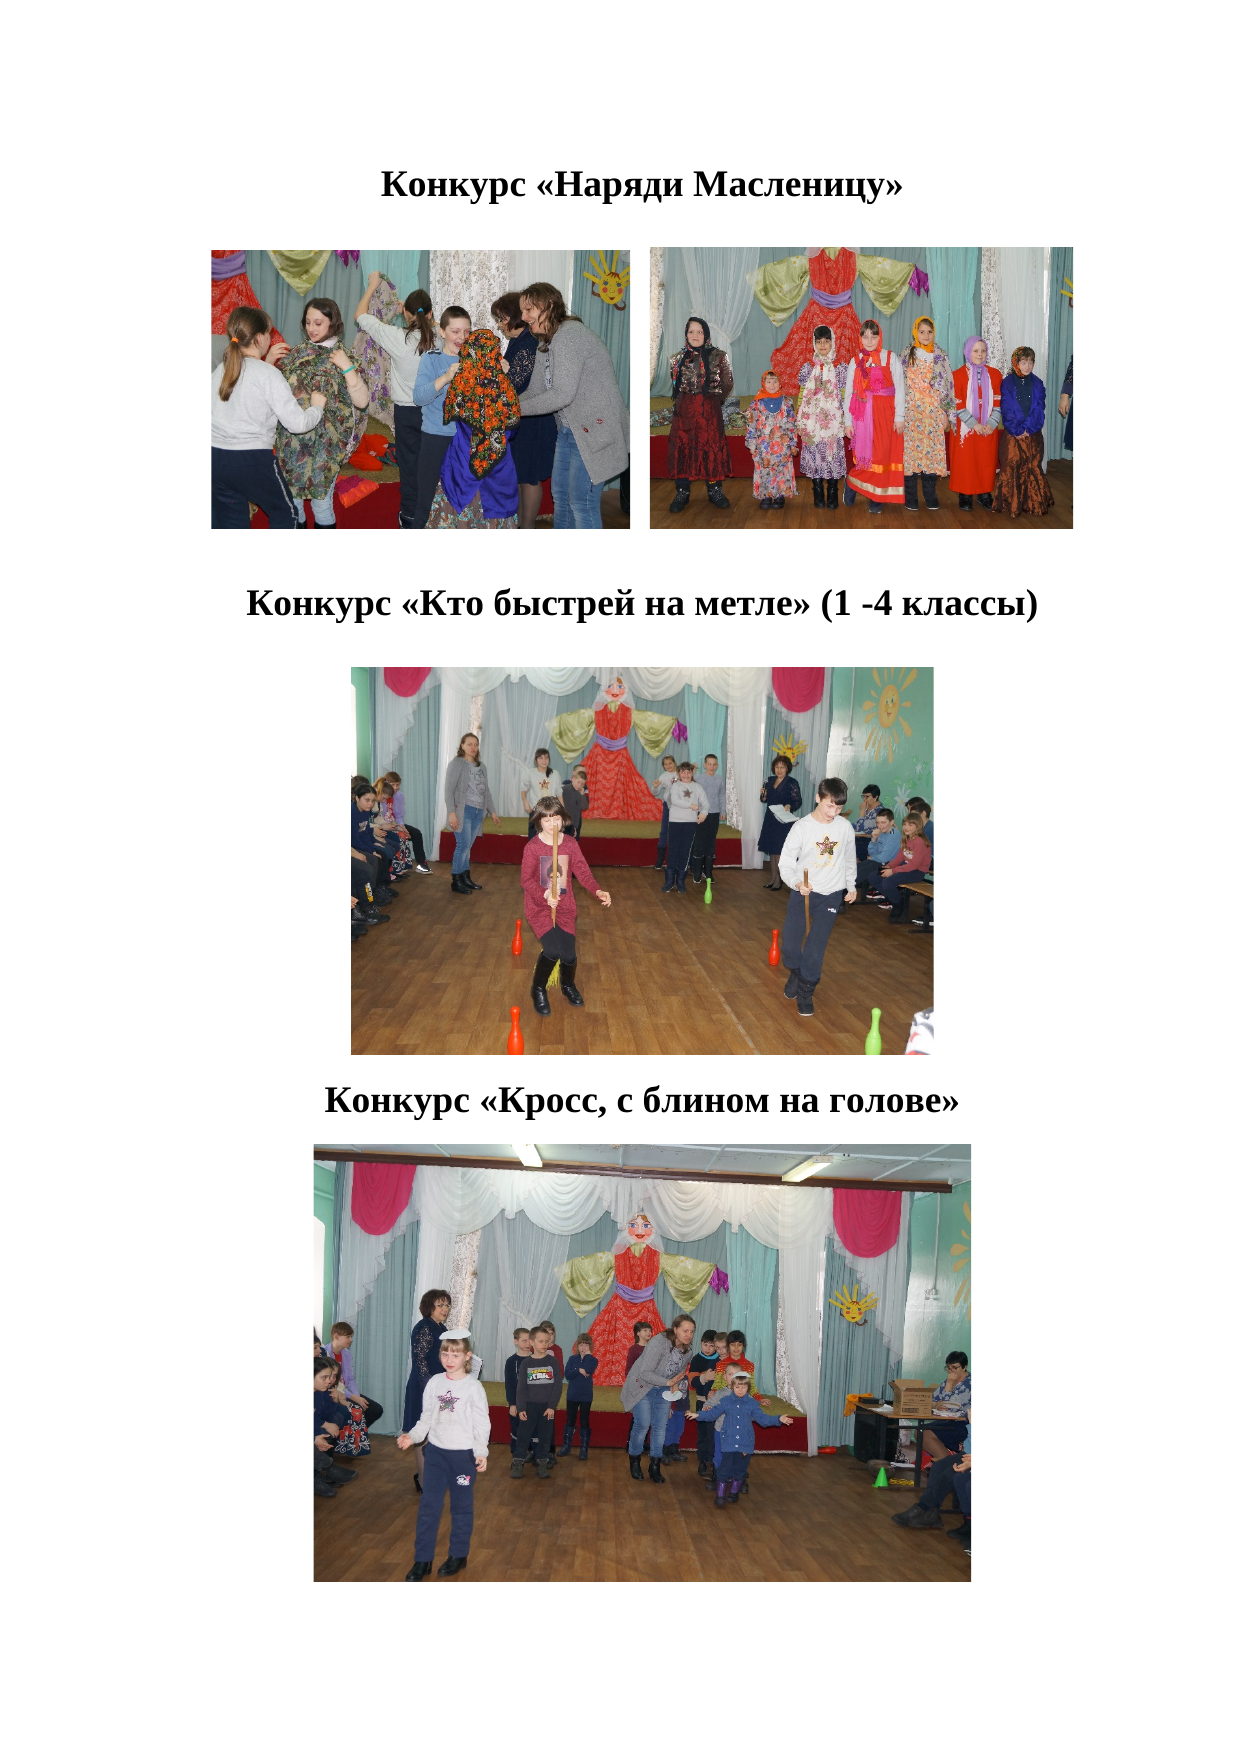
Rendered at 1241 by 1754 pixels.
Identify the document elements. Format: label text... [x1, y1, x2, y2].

text Конкурс «Кросс, с блином на голове» [133, 1078, 1152, 1121]
picture [351, 667, 934, 1055]
text Конкурс «Наряди Масленицу» [133, 161, 1152, 204]
picture [649, 247, 1074, 529]
picture [211, 250, 630, 529]
text Конкурс «Кто быстрей на метле» (1 -4 классы) [133, 581, 1152, 624]
picture [313, 1144, 972, 1582]
